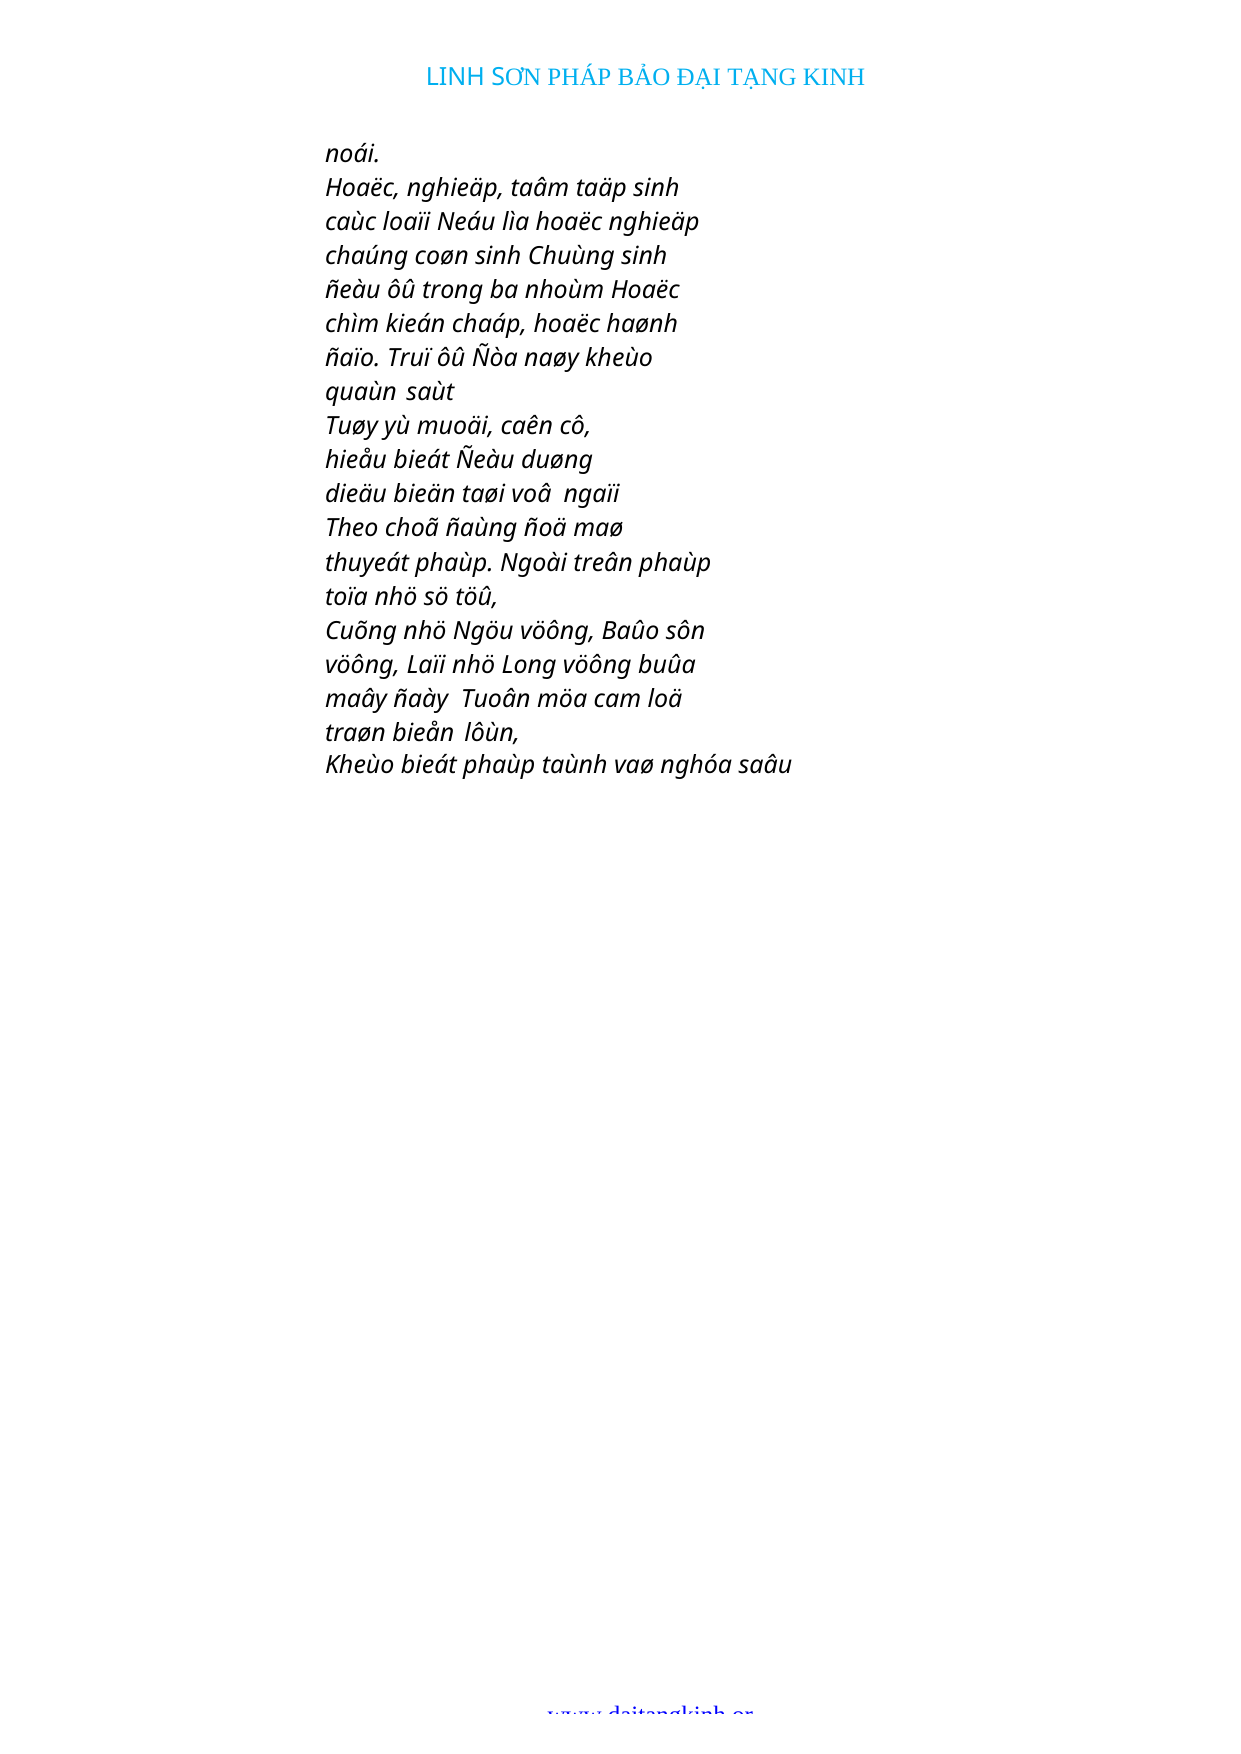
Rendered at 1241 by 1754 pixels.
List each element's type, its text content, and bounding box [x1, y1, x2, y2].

text Theo choã ñaùng ñoä maø thuyeát phaùp. Ngoài treân phaùp toïa nhö sö töû, [325, 510, 712, 612]
text Cuõng nhö Ngöu vöông, Baûo sôn vöông, Laïi nhö Long vöông buûa maây ñaày Tuoân möa cam loä traøn bieån lôùn, [325, 612, 724, 748]
text Hoaëc, nghieäp, taâm taäp sinh caùc loaïi Neáu lìa hoaëc nghieäp chaúng coøn sinh Chuùng sinh ñeàu ôû trong ba nhoùm Hoaëc chìm kieán chaáp, hoaëc haønh ñaïo. Truï ôû Ñòa naøy kheùo quaùn saùt [325, 169, 716, 408]
text Tuøy yù muoäi, caên cô, hieåu bieát Ñeàu duøng dieäu bieän taøi voâ ngaïi [325, 408, 656, 510]
text Kheùo bieát phaùp taùnh vaø nghóa saâu [325, 748, 1105, 780]
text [325, 135, 690, 169]
